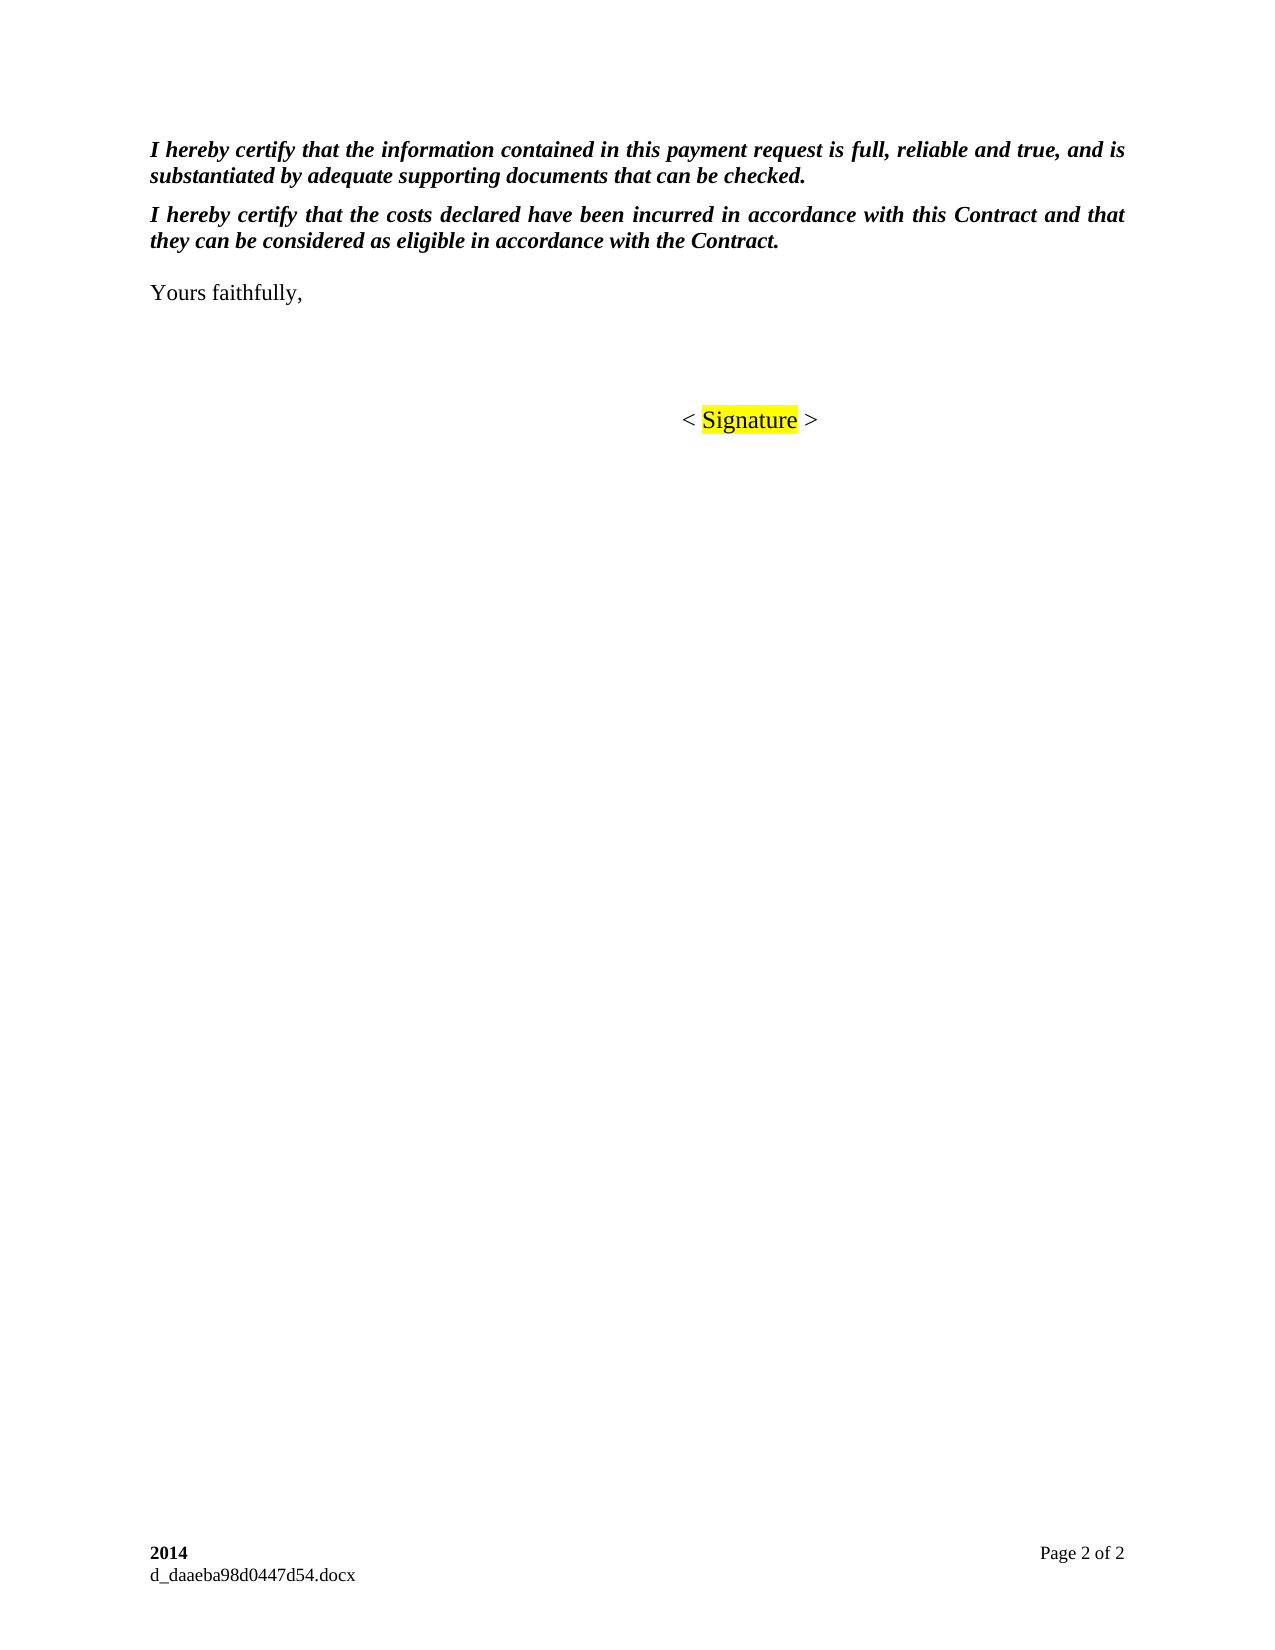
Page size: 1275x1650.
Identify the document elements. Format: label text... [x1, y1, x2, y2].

text < Signature > [798, 405, 1125, 434]
text Yours faithfully, [150, 279, 1125, 305]
text I hereby certify that the information contained in this payment request is full, reliable and true, and is substantiated by adequate supporting documents that can be checked. [150, 136, 1125, 188]
text I hereby certify that the costs declared have been incurred in accordance with this Contract and that they can be considered as eligible in accordance with the Contract. [150, 201, 1125, 254]
